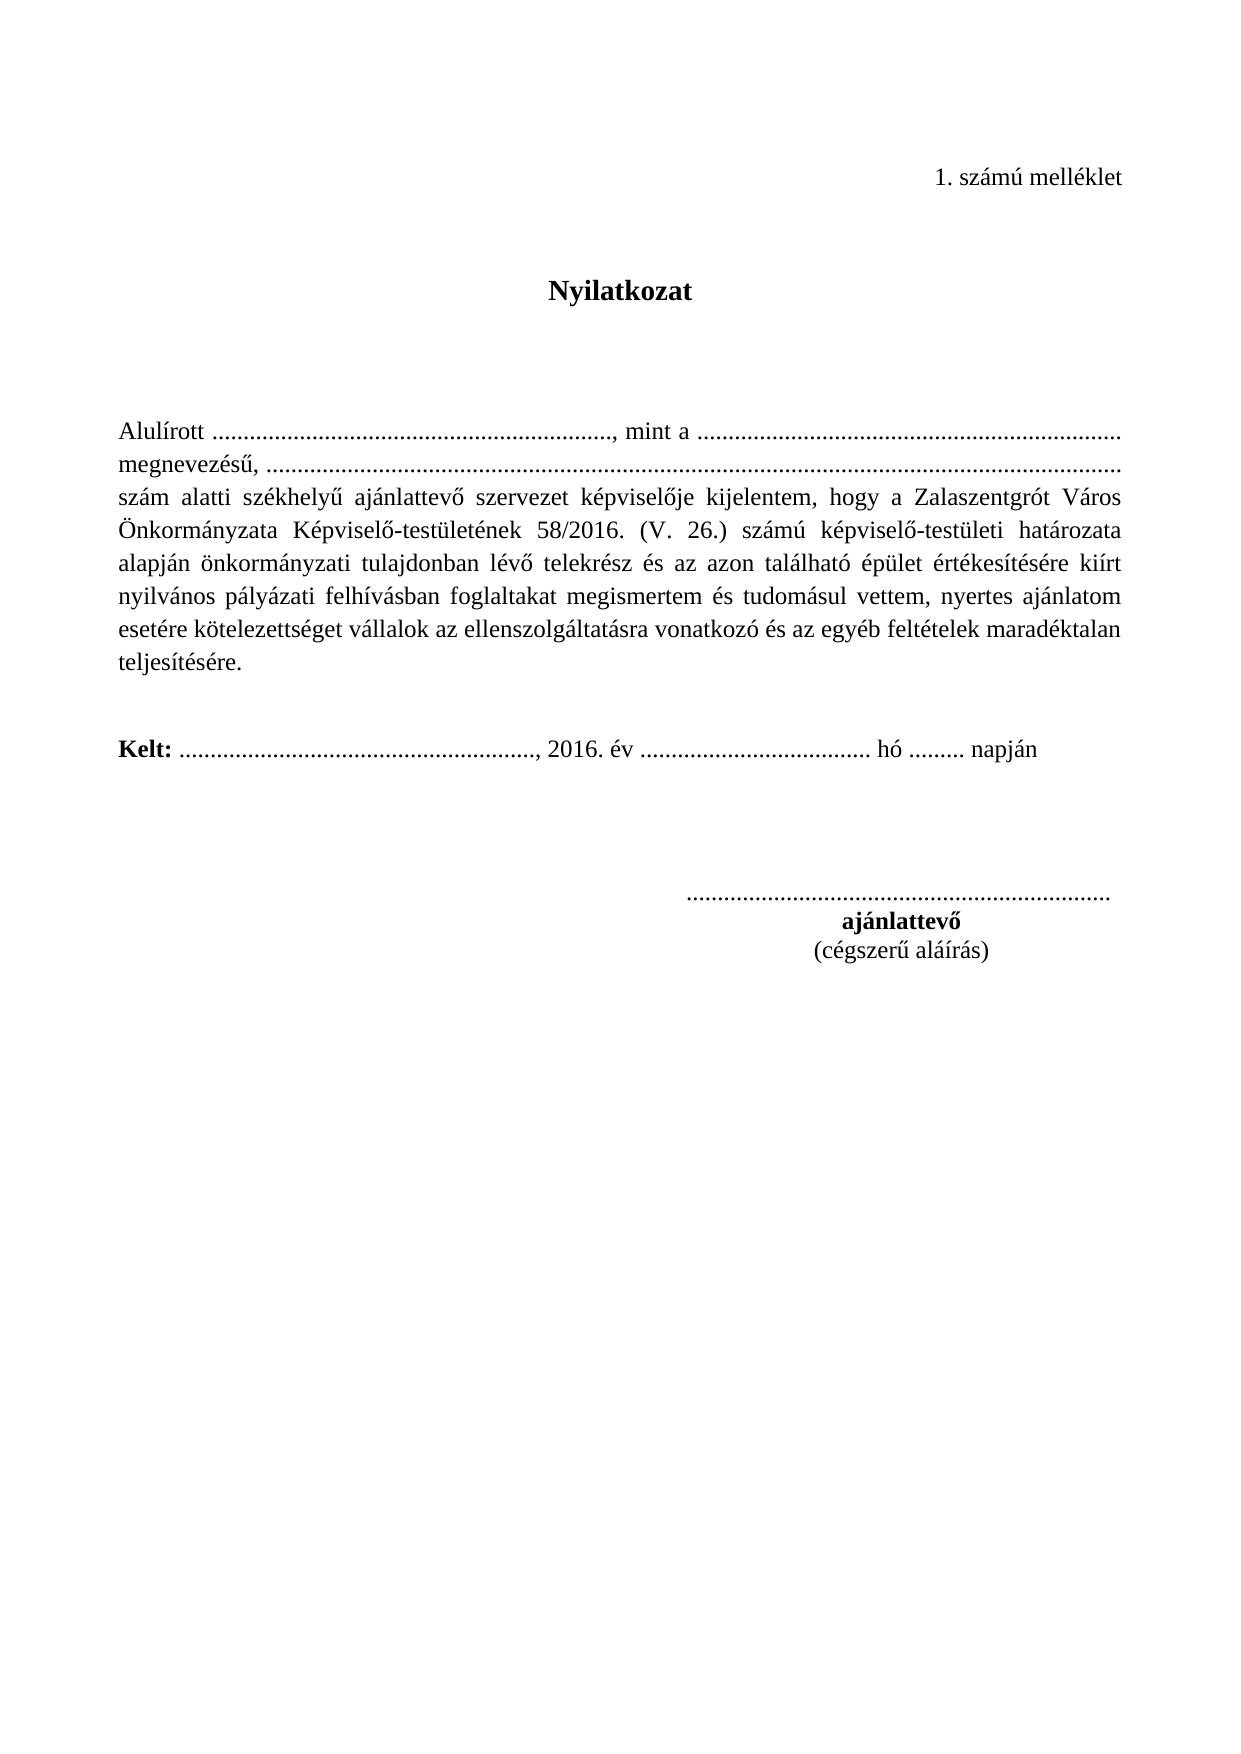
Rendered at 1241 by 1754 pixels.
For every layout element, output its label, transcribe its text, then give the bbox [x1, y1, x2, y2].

text Nyilatkozat [118, 273, 1122, 306]
text 1. számú melléklet [118, 162, 1122, 191]
text ajánlattevő [118, 906, 1122, 935]
text Kelt: ........................................................., 2016. év ..................................... hó ......... napján [118, 734, 1122, 762]
text .................................................................... [118, 877, 1122, 906]
text Alulírott ................................................................, mint a .................................................................... megnevezésű, ......................................................................................................................................... szám alatti székhelyű ajánlattevő szervezet képviselője kijelentem, hogy a Zalaszentgrót Város Önkormányzata Képviselő-testületének 58/2016. (V. 26.) számú képviselő-testületi határozata alapján önkormányzati tulajdonban lévő telekrész és az azon található épület értékesítésére kiírt nyilvános pályázati felhívásban foglaltakat megismertem és tudomásul vettem, nyertes ajánlatom esetére kötelezettséget vállalok az ellenszolgáltatásra vonatkozó és az egyéb feltételek maradéktalan teljesítésére. [118, 416, 1122, 676]
text (cégszerű aláírás) [118, 935, 1122, 964]
